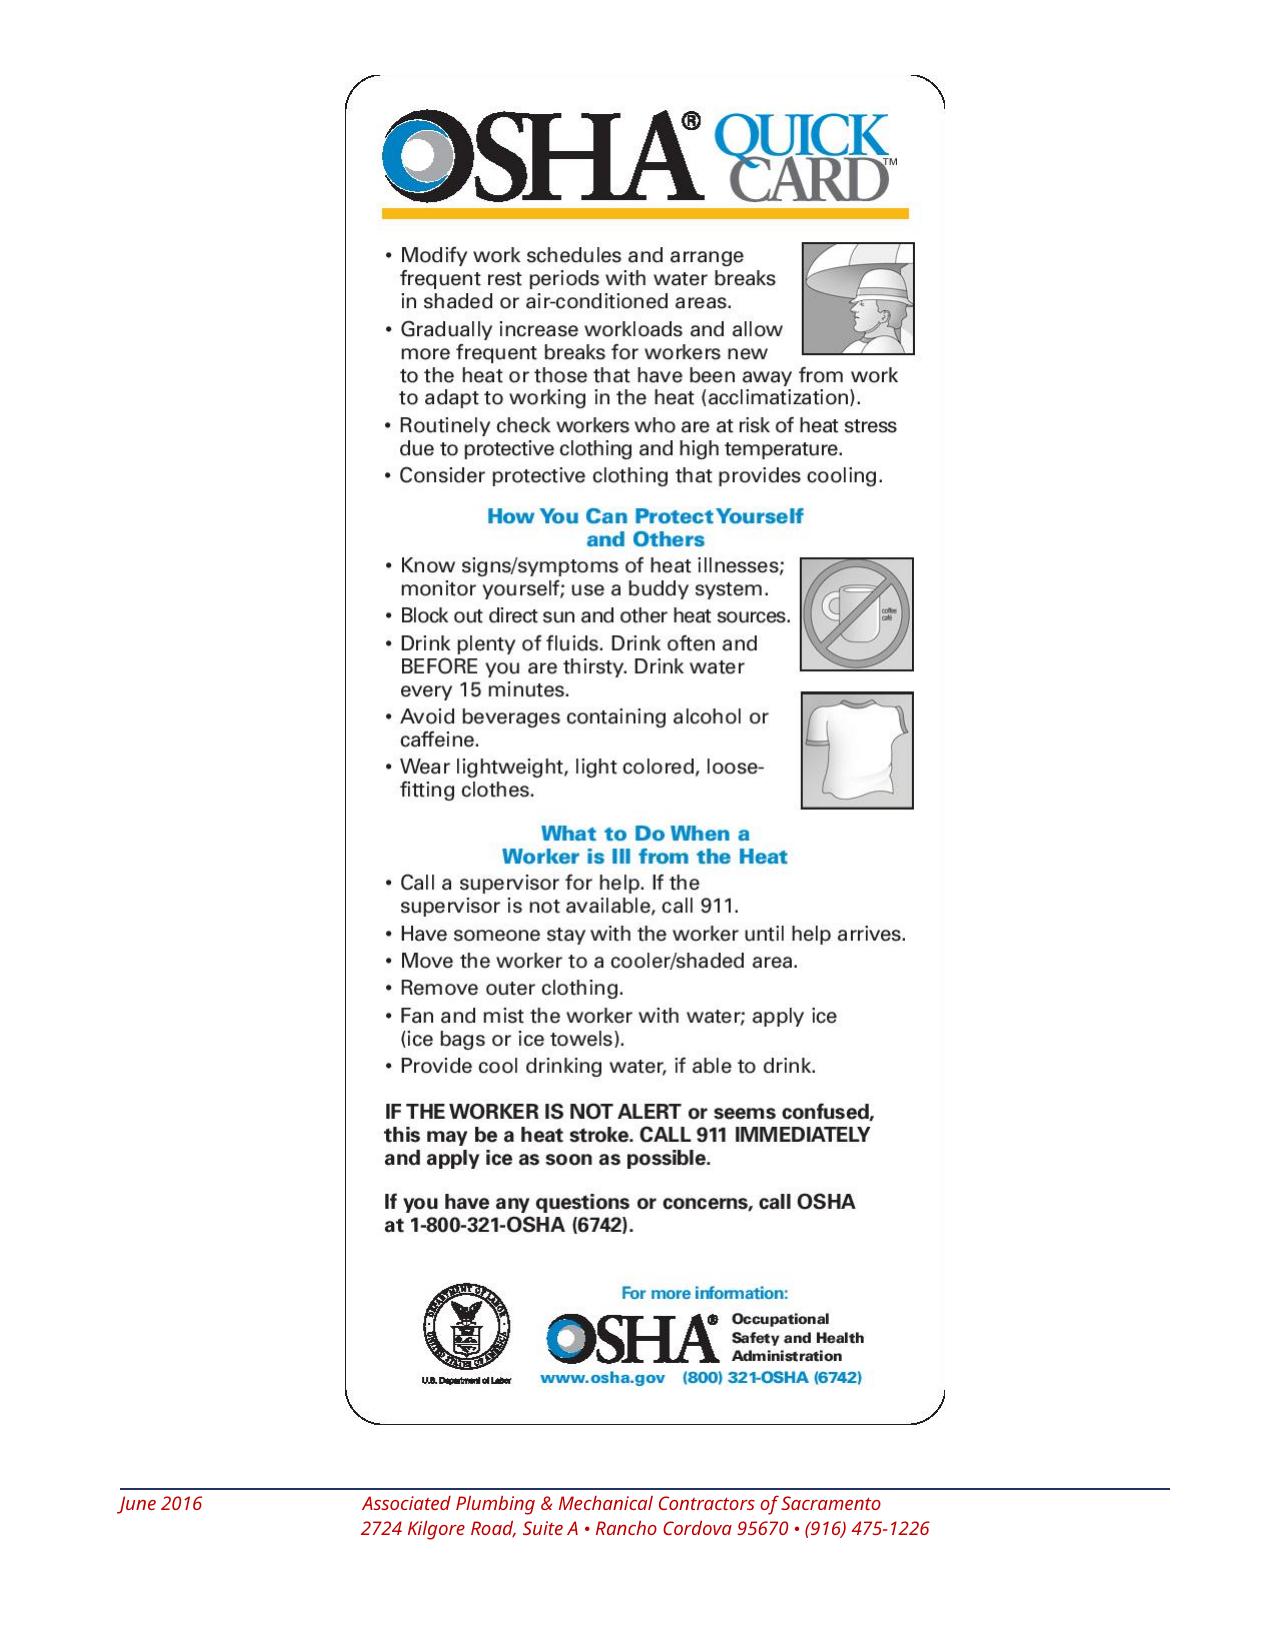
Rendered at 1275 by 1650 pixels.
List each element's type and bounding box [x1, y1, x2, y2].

picture [345, 75, 945, 1425]
